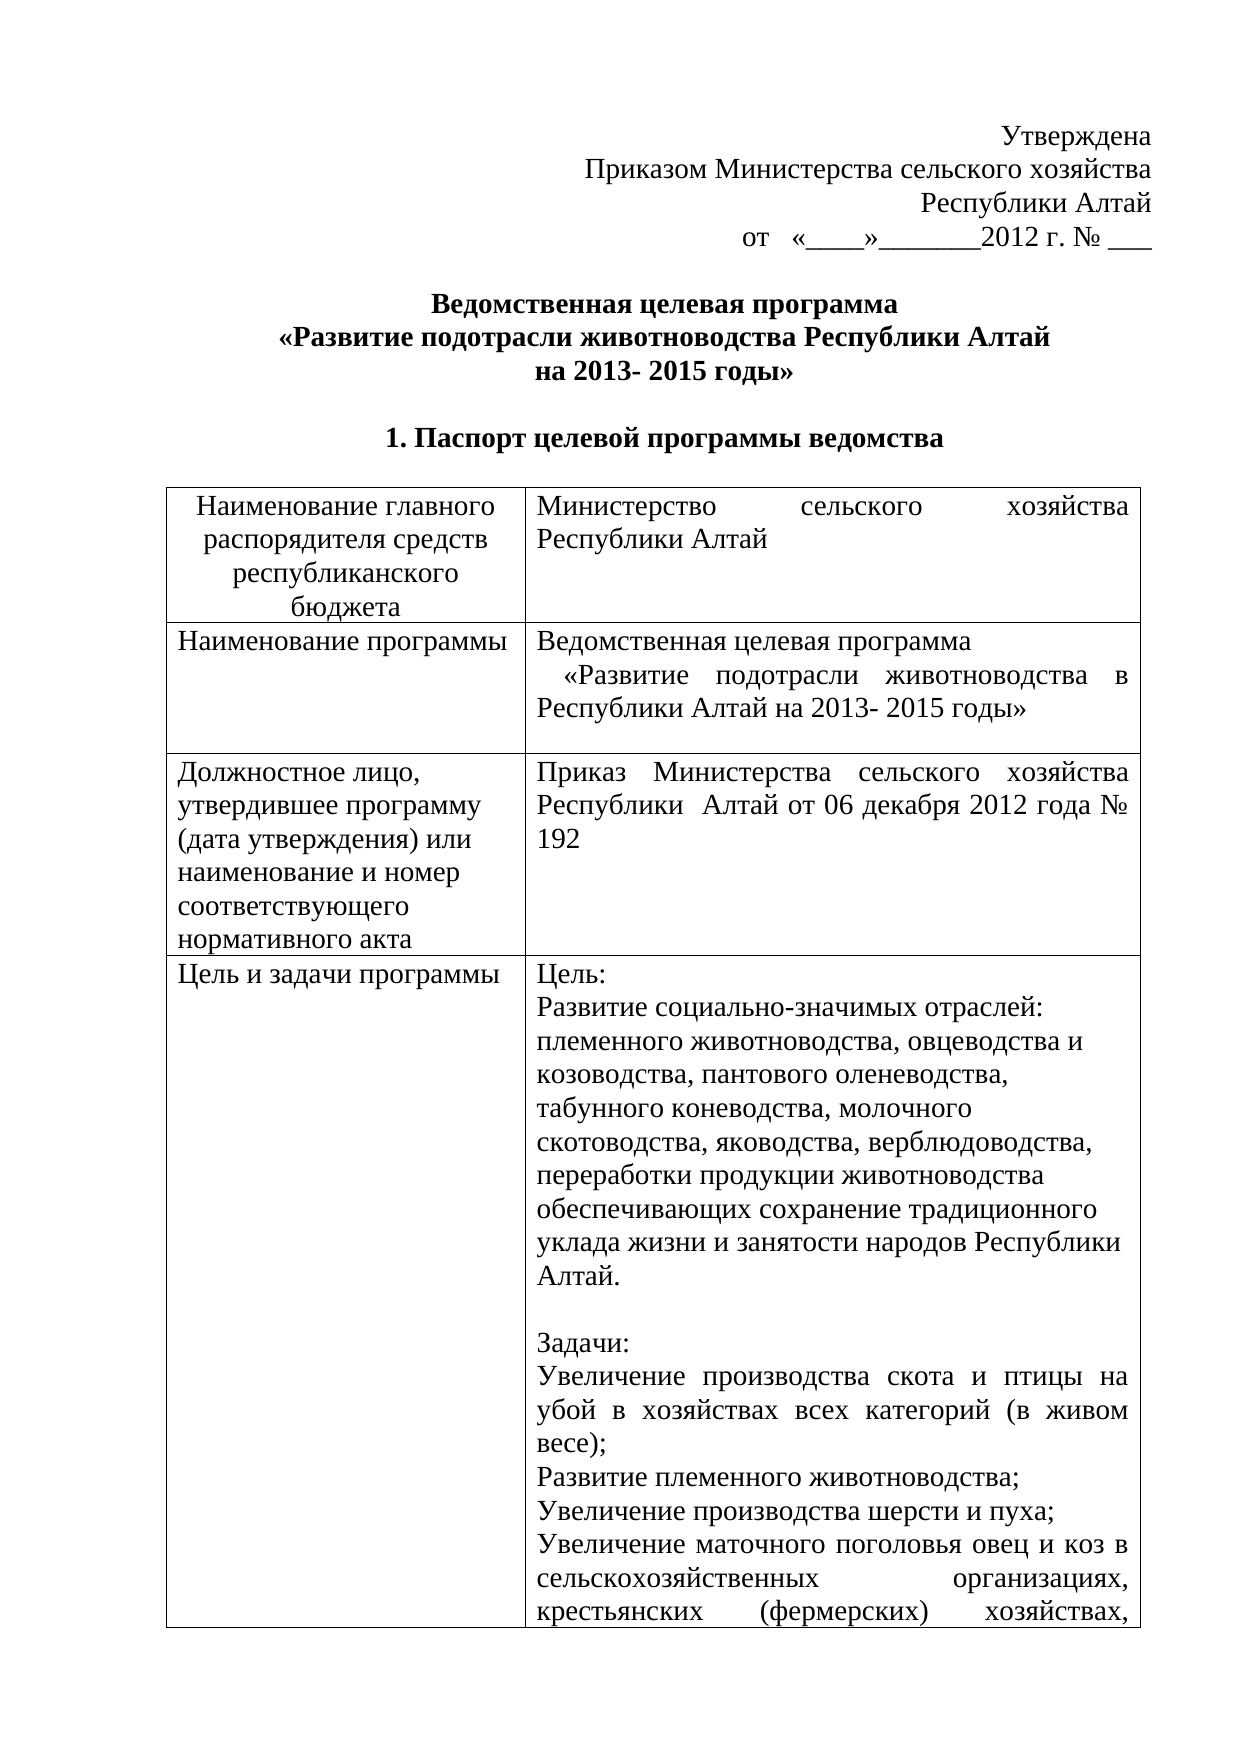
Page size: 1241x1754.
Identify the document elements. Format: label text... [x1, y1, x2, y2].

table_cell Наименование программы [167, 623, 525, 753]
text от «____»_______2012 г. № ___ [177, 219, 1152, 252]
text Ведомственная целевая программа [177, 286, 1152, 319]
text «Развитие подотрасли животноводства Республики Алтай [177, 319, 1152, 353]
text Приказом Министерства сельского хозяйства [177, 152, 1152, 185]
text Утверждена [177, 118, 1152, 152]
text Республики Алтай [177, 185, 1152, 219]
table_cell Должностное лицо, утвердившее программу (дата утверждения) или наименование и номер соответствующего нормативного акта [167, 754, 525, 955]
table_header Министерство сельского хозяйства Республики Алтай [526, 488, 1140, 622]
text на 2013- 2015 годы» [177, 353, 1152, 386]
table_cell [167, 956, 525, 1627]
table_cell Ведомственная целевая программа «Развитие подотрасли животноводства в Республики Алтай на 2013- 2015 годы» [526, 623, 1140, 753]
text 1. Паспорт целевой программы ведомства [177, 420, 1152, 453]
table_header Наименование главного распорядителя средств республиканского бюджета [167, 488, 525, 622]
table_cell Приказ Министерства сельского хозяйства Республики Алтай от 06 декабря 2012 года № 192 [526, 754, 1140, 955]
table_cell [526, 956, 1140, 1627]
